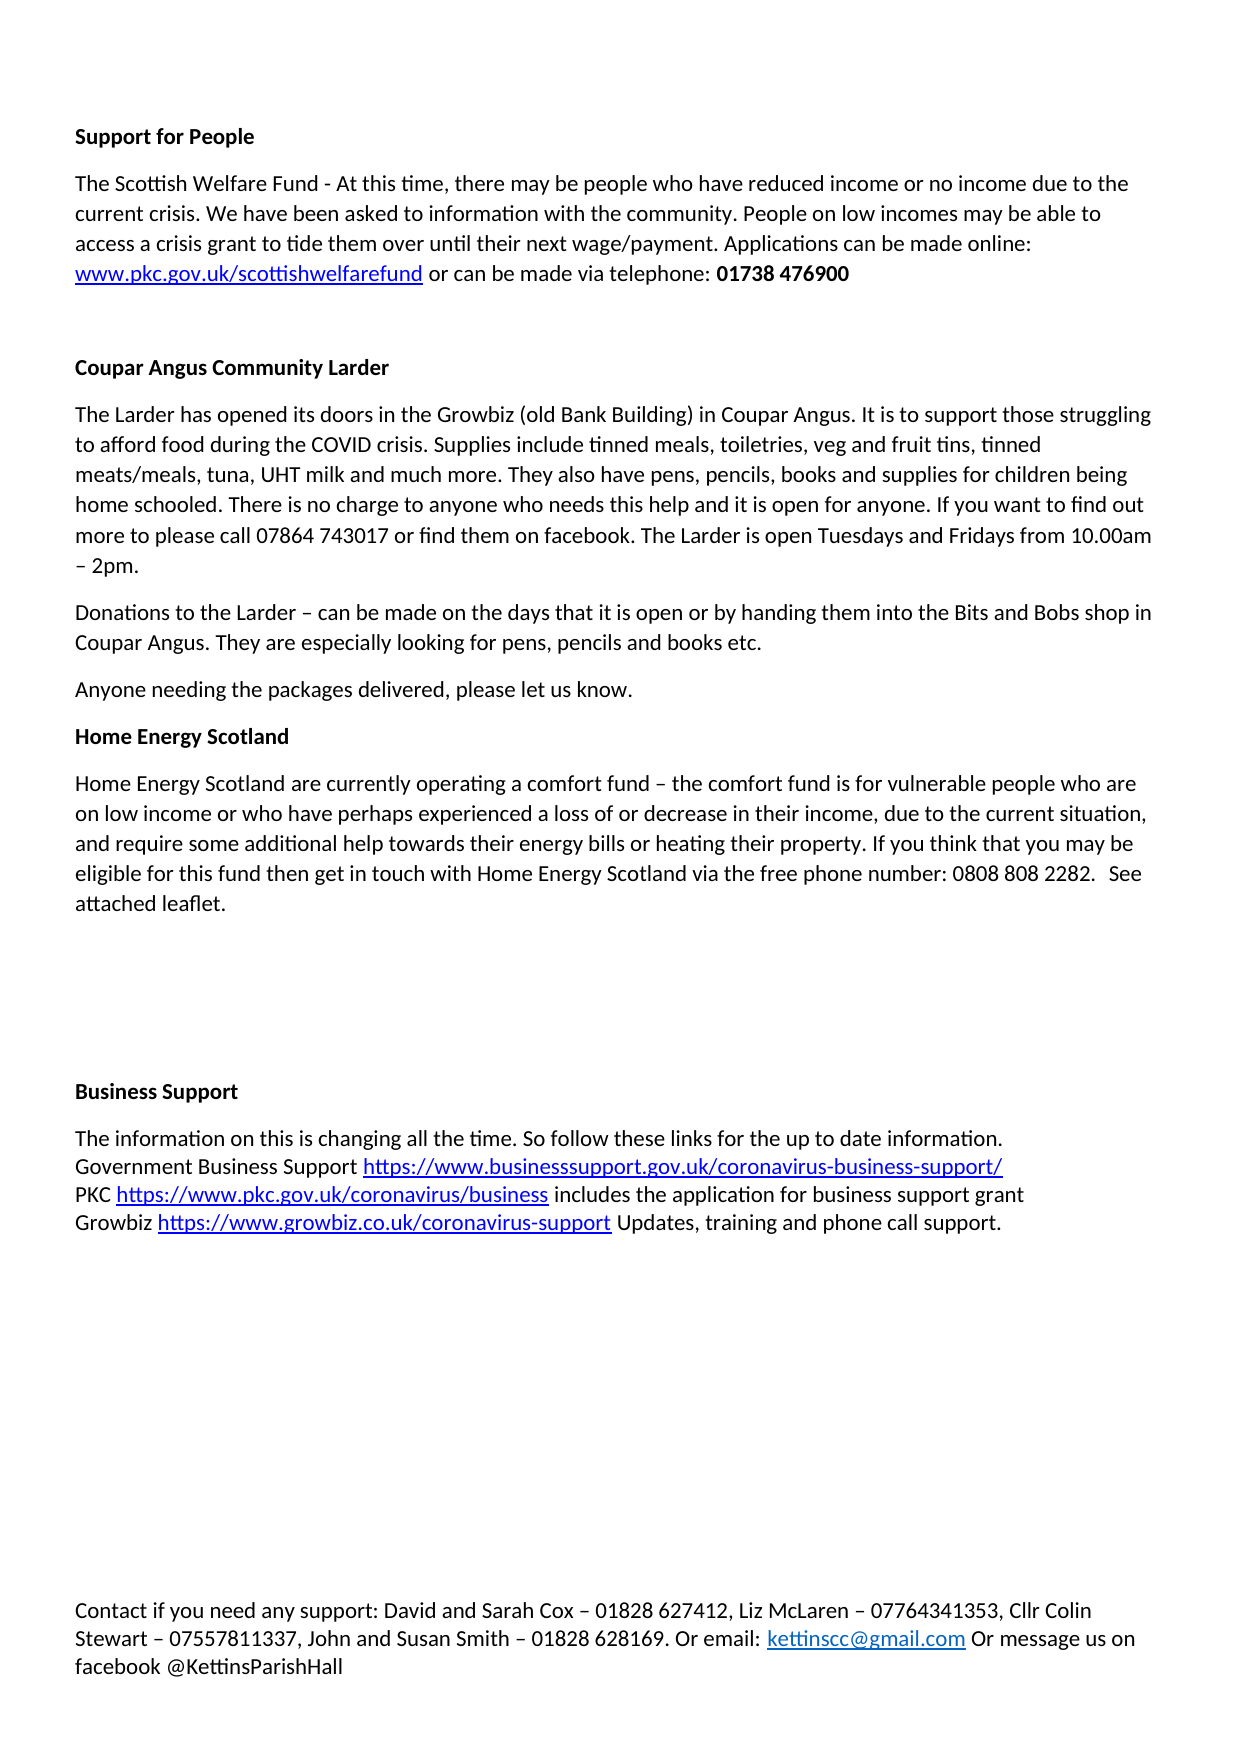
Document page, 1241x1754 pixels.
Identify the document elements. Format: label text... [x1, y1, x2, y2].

text Government Business Support https://www.businesssupport.gov.uk/coronavirus-business-support/ [75, 1152, 1165, 1180]
text Anyone needing the packages delivered, please let us know. [75, 675, 1165, 703]
text Donations to the Larder – can be made on the days that it is open or by handing them into the Bits and Bobs shop in Coupar Angus. They are especially looking for pens, pencils and books etc. [75, 598, 1165, 656]
text Coupar Angus Community Larder [75, 353, 1165, 381]
text The Scottish Welfare Fund - At this time, there may be people who have reduced income or no income due to the current crisis. We have been asked to information with the community. People on low incomes may be able to access a crisis grant to tide them over until their next wage/payment. Applications can be made online: www.pkc.gov.uk/scottishwelfarefund or can be made via telephone: 01738 476900 [75, 169, 1165, 287]
text The information on this is changing all the time. So follow these links for the up to date information. [75, 1124, 1165, 1152]
text Business Support [75, 1077, 1165, 1105]
text PKC https://www.pkc.gov.uk/coronavirus/business includes the application for business support grant [75, 1180, 1165, 1208]
text Home Energy Scotland are currently operating a comfort fund – the comfort fund is for vulnerable people who are on low income or who have perhaps experienced a loss of or decrease in their income, due to the current situation, and require some additional help towards their energy bills or heating their property. If you think that you may be eligible for this fund then get in touch with Home Energy Scotland via the free phone number: 0808 808 2282. See attached leaflet. [75, 769, 1165, 918]
text Support for People [75, 122, 1165, 150]
text Growbiz https://www.growbiz.co.uk/coronavirus-support Updates, training and phone call support. [75, 1208, 1165, 1236]
text Home Energy Scotland [75, 722, 1165, 750]
text The Larder has opened its doors in the Growbiz (old Bank Building) in Coupar Angus. It is to support those struggling to afford food during the COVID crisis. Supplies include tinned meals, toiletries, veg and fruit tins, tinned meats/meals, tuna, UHT milk and much more. They also have pens, pencils, books and supplies for children being home schooled. There is no charge to anyone who needs this help and it is open for anyone. If you want to find out more to please call 07864 743017 or find them on facebook. The Larder is open Tuesdays and Fridays from 10.00am – 2pm. [75, 400, 1165, 579]
